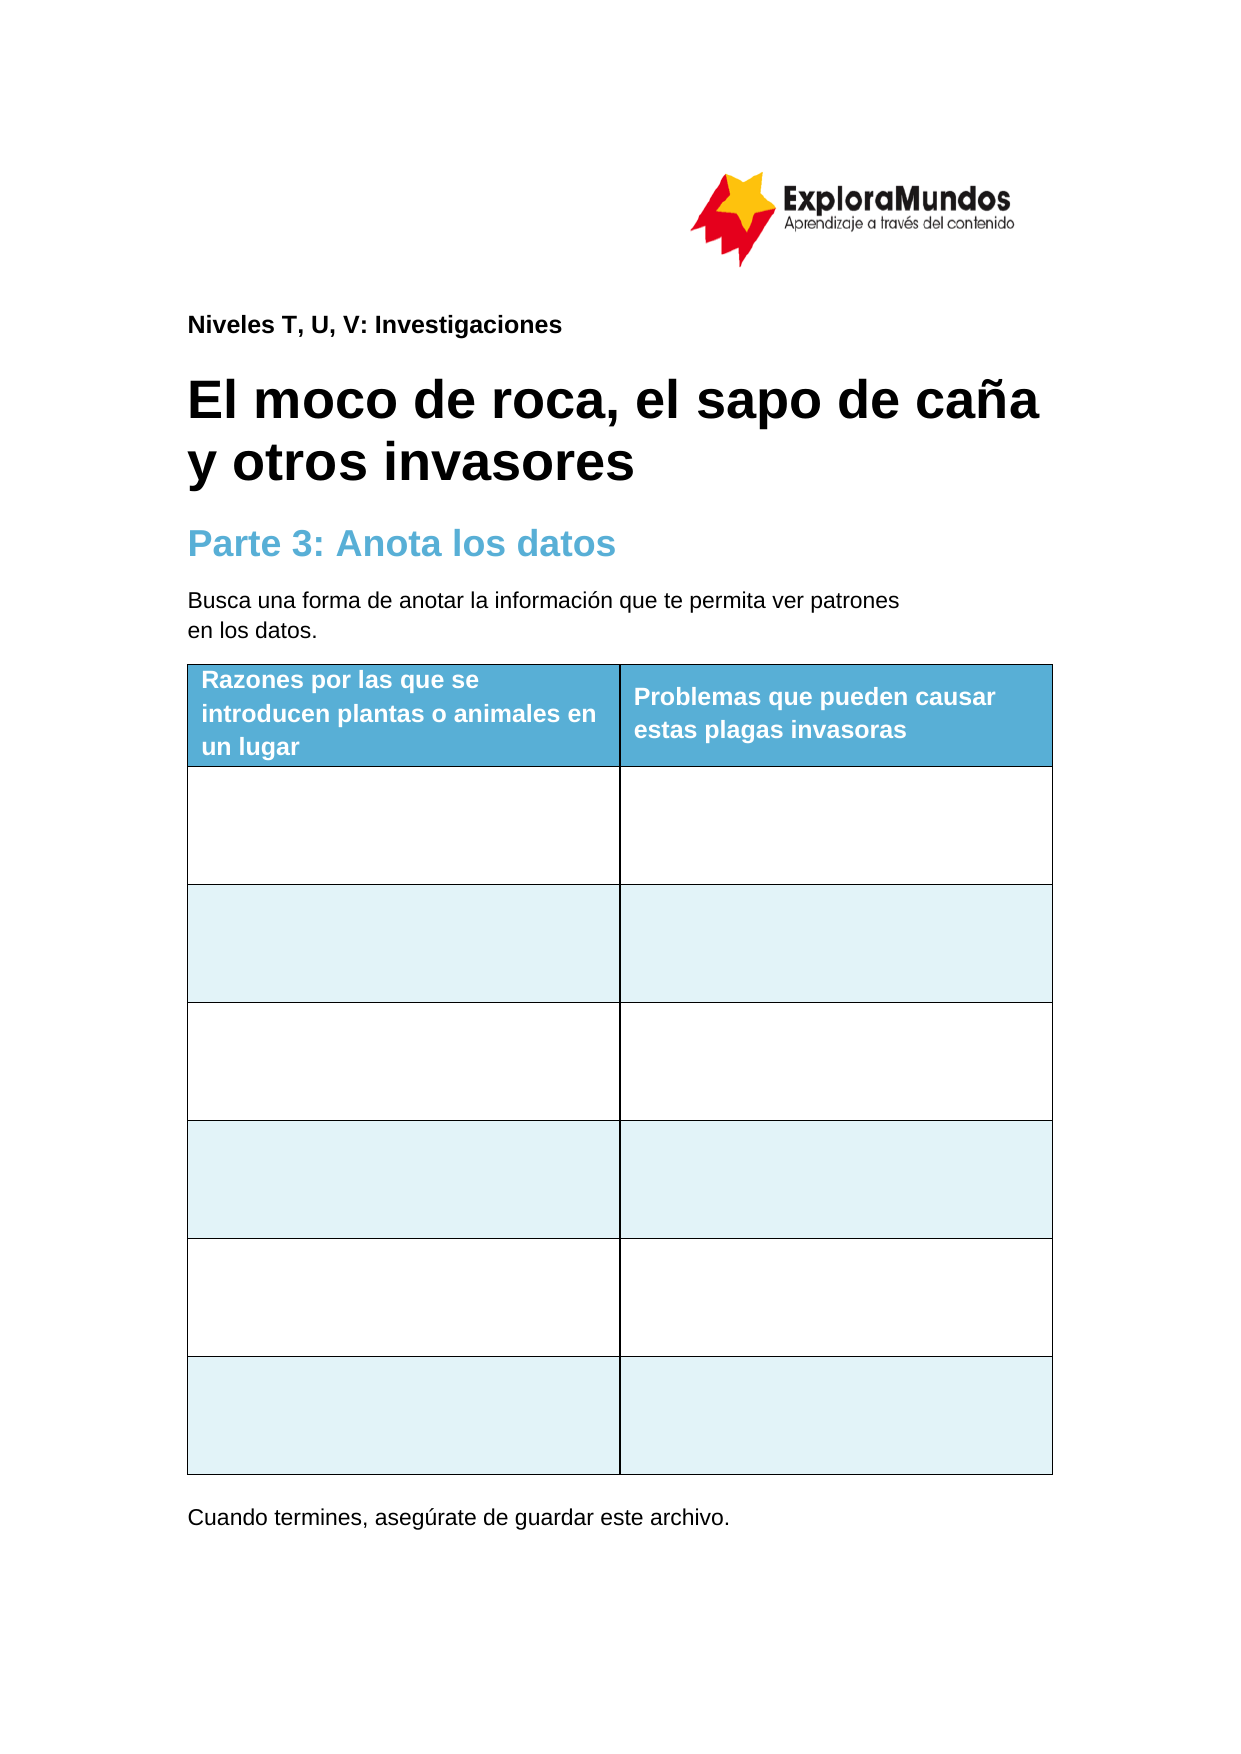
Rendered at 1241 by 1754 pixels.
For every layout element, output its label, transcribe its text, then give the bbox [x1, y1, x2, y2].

table_cell [621, 1239, 1052, 1356]
table_cell [188, 1239, 619, 1356]
text El moco de roca, el sapo de caña y otros invasores [187, 368, 1053, 492]
table_cell [621, 1357, 1052, 1474]
table_cell [621, 885, 1052, 1002]
table_header Razones por las que se introducen plantas o animales en un lugar [188, 665, 619, 766]
table_cell [621, 1003, 1052, 1120]
text Parte 3: Anota los datos [187, 521, 1024, 564]
picture [656, 150, 1053, 281]
text Busca una forma de anotar la información que te permita ver patrones en los datos. [187, 587, 1024, 644]
text Cuando termines, asegúrate de guardar este archivo. [187, 1504, 1053, 1530]
table_header Problemas que pueden causar estas plagas invasoras [621, 665, 1052, 766]
table_cell [188, 767, 619, 884]
table_cell [188, 1121, 619, 1238]
table_cell [188, 1003, 619, 1120]
table_cell [188, 885, 619, 1002]
table_cell [188, 1357, 619, 1474]
table_cell [621, 767, 1052, 884]
table_cell [621, 1121, 1052, 1238]
text Niveles T, U, V: Investigaciones [187, 310, 1053, 368]
